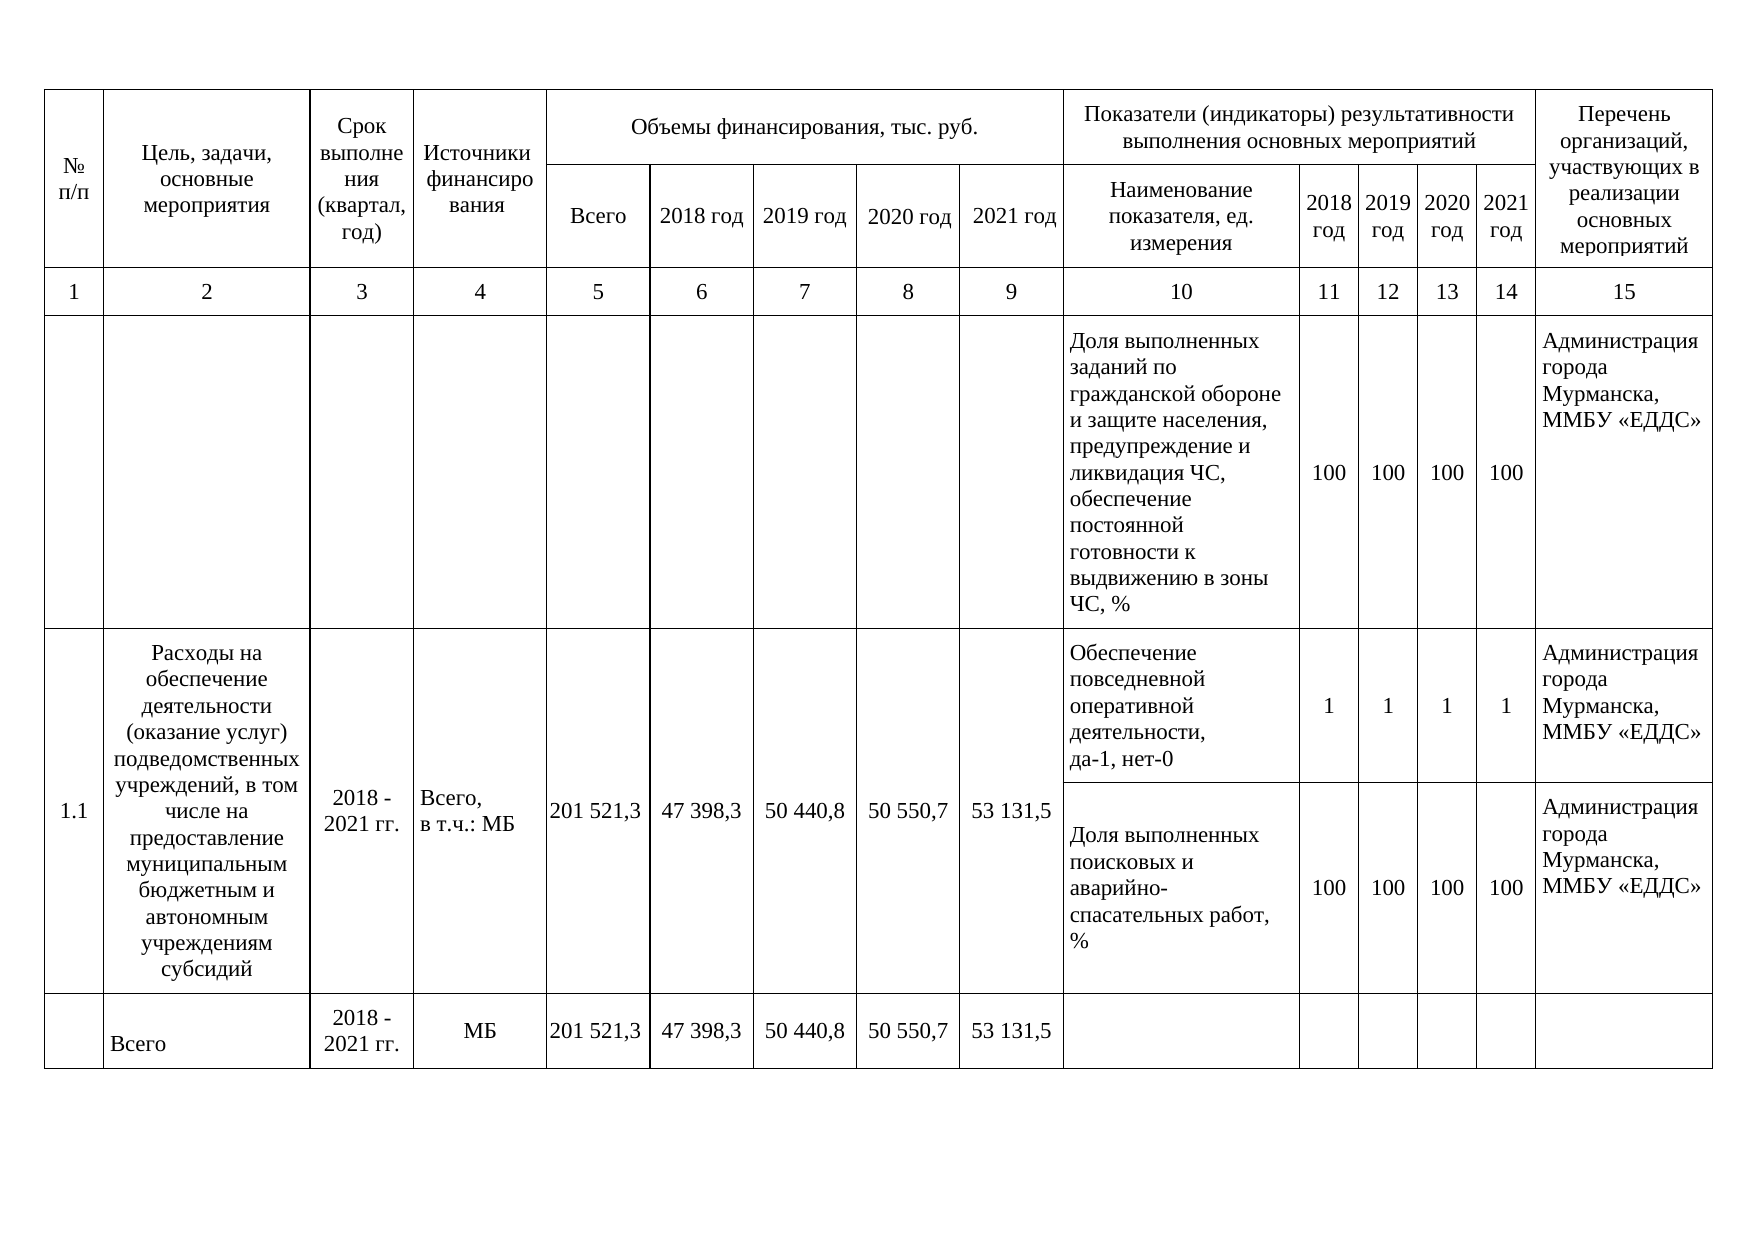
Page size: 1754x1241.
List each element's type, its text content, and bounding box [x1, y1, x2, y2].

table_cell 1 [1477, 629, 1535, 782]
table_cell 14 [1477, 268, 1535, 315]
table_cell 1 [1418, 629, 1476, 782]
table_header № п/п [45, 90, 103, 267]
table_cell 100 [1477, 783, 1535, 992]
table_cell 53 131,5 [960, 629, 1063, 992]
table_cell 11 [1300, 268, 1358, 315]
table_cell 2021 год [960, 165, 1063, 267]
table_cell 2019 год [1359, 165, 1417, 267]
table_cell 1 [1300, 629, 1358, 782]
table_cell 1 [45, 268, 103, 315]
table_cell 201 521,3 [547, 994, 649, 1067]
table_cell МБ [414, 994, 546, 1067]
table_cell [1477, 994, 1535, 1067]
table_cell [1536, 994, 1712, 1067]
table_cell 1.1 [45, 629, 103, 992]
table_cell [1300, 994, 1358, 1067]
table_cell 2018 - 2021 гг. [311, 629, 413, 992]
table_cell Доля выполненных поисковых и аварийно-спасательных работ, % [1064, 783, 1299, 992]
table_cell 53 131,5 [960, 994, 1063, 1067]
table_cell 47 398,3 [651, 629, 753, 992]
table_cell 5 [547, 268, 649, 315]
table_cell 2020 год [1418, 165, 1476, 267]
table_cell 100 [1300, 783, 1358, 992]
table_cell Всего [547, 165, 649, 267]
table_cell 2021 год [1477, 165, 1535, 267]
table_cell Администрация города Мурманска, ММБУ «ЕДДС» [1536, 783, 1712, 992]
table_cell Наименование показателя, ед. измерения [1064, 165, 1299, 267]
table_header Объемы финансирования, тыс. руб. [547, 90, 1063, 164]
table_cell 2018 год [1300, 165, 1358, 267]
table_cell 12 [1359, 268, 1417, 315]
table_cell 100 [1359, 783, 1417, 992]
table_cell [1064, 994, 1299, 1067]
table_header Показатели (индикаторы) результативности выполнения основных мероприятий [1064, 90, 1535, 164]
table_cell 50 550,7 [857, 994, 959, 1067]
table_cell Администрация города Мурманска, ММБУ «ЕДДС» [1536, 316, 1712, 627]
table_cell 100 [1359, 316, 1417, 627]
table_cell 201 521,3 [547, 629, 649, 992]
table_cell Администрация города Мурманска, ММБУ «ЕДДС» [1536, 629, 1712, 782]
table_cell Всего, в т.ч.: МБ [414, 629, 546, 992]
table_header Источники финансиро вания [414, 90, 546, 267]
table_cell Доля выполненных заданий по гражданской обороне и защите населения, предупреждение и ликвидация ЧС, обеспечение постоянной готовности к выдвижению в зоны ЧС, % [1064, 316, 1299, 627]
table_cell 50 440,8 [754, 994, 856, 1067]
table_cell 9 [960, 268, 1063, 315]
table_cell Расходы на обеспечение деятельности (оказание услуг) подведомственных учреждений, в том числе на предоставление муниципальным бюджетным и автономным учреждениям субсидий [104, 629, 309, 992]
table_cell 2019 год [754, 165, 856, 267]
table_cell 50 440,8 [754, 629, 856, 992]
table_cell 4 [414, 268, 546, 315]
table_cell 7 [754, 268, 856, 315]
table_cell 100 [1300, 316, 1358, 627]
table_cell [1359, 994, 1417, 1067]
table_cell [45, 994, 103, 1067]
table_cell 2 [104, 268, 309, 315]
table_cell 2018 - 2021 гг. [311, 994, 413, 1067]
table_cell 6 [651, 268, 753, 315]
table_cell 8 [857, 268, 959, 315]
table_header Срок выполнения (квартал, год) [311, 90, 413, 267]
table_cell 10 [1064, 268, 1299, 315]
table_cell 13 [1418, 268, 1476, 315]
table_header Цель, задачи, основные мероприятия [104, 90, 309, 267]
table_cell 2018 год [651, 165, 753, 267]
table_header Перечень организаций, участвующих в реализации основных мероприятий [1536, 90, 1712, 267]
table_cell 15 [1536, 268, 1712, 315]
table_cell Обеспечение повседневной оперативной деятельности, да-1, нет-0 [1064, 629, 1299, 782]
table_cell 2020 год [857, 165, 959, 267]
table_cell 47 398,3 [651, 994, 753, 1067]
table_cell 50 550,7 [857, 629, 959, 992]
table_cell 100 [1418, 316, 1476, 627]
table_cell 1 [1359, 629, 1417, 782]
table_cell [1418, 994, 1476, 1067]
table_cell 3 [311, 268, 413, 315]
table_cell 100 [1477, 316, 1535, 627]
table_cell Всего [104, 994, 309, 1067]
table_cell 100 [1418, 783, 1476, 992]
